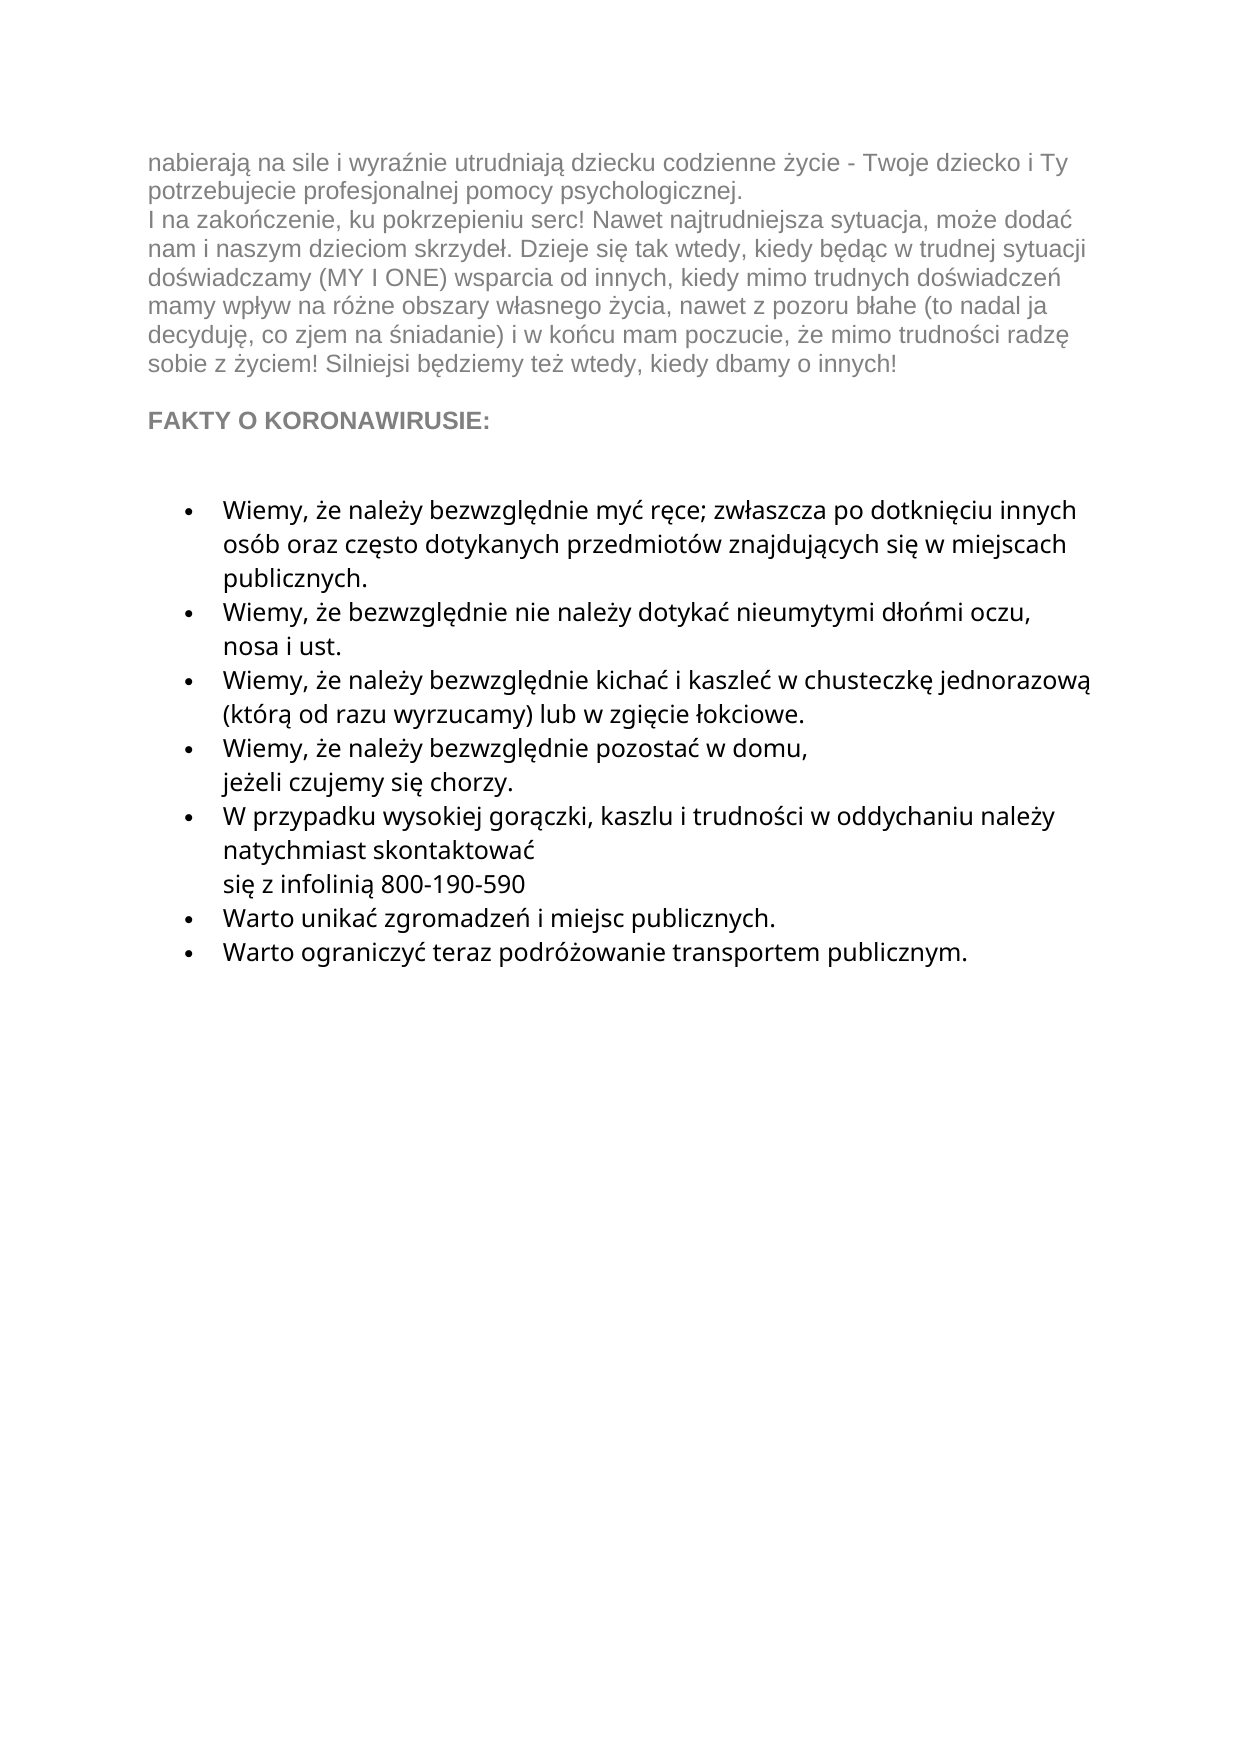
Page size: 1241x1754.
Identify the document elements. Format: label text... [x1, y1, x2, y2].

list W przypadku wysokiej gorączki, kaszlu i trudności w oddychaniu należy natychmiast skontaktować się z infolinią 800-190-590 [185, 799, 1093, 901]
list Wiemy, że bezwzględnie nie należy dotykać nieumytymi dłońmi oczu, nosa i ust. [185, 594, 1093, 663]
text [148, 148, 1093, 463]
list Wiemy, że należy bezwzględnie myć ręce; zwłaszcza po dotknięciu innych osób oraz często dotykanych przedmiotów znajdujących się w miejscach publicznych. [185, 492, 1093, 594]
list Wiemy, że należy bezwzględnie pozostać w domu, jeżeli czujemy się chorzy. [185, 731, 1093, 799]
list Wiemy, że należy bezwzględnie kichać i kaszleć w chusteczkę jednorazową (którą od razu wyrzucamy) lub w zgięcie łokciowe. [185, 663, 1093, 731]
list Warto ograniczyć teraz podróżowanie transportem publicznym. [185, 935, 1093, 969]
list Warto unikać zgromadzeń i miejsc publicznych. [185, 901, 1093, 935]
